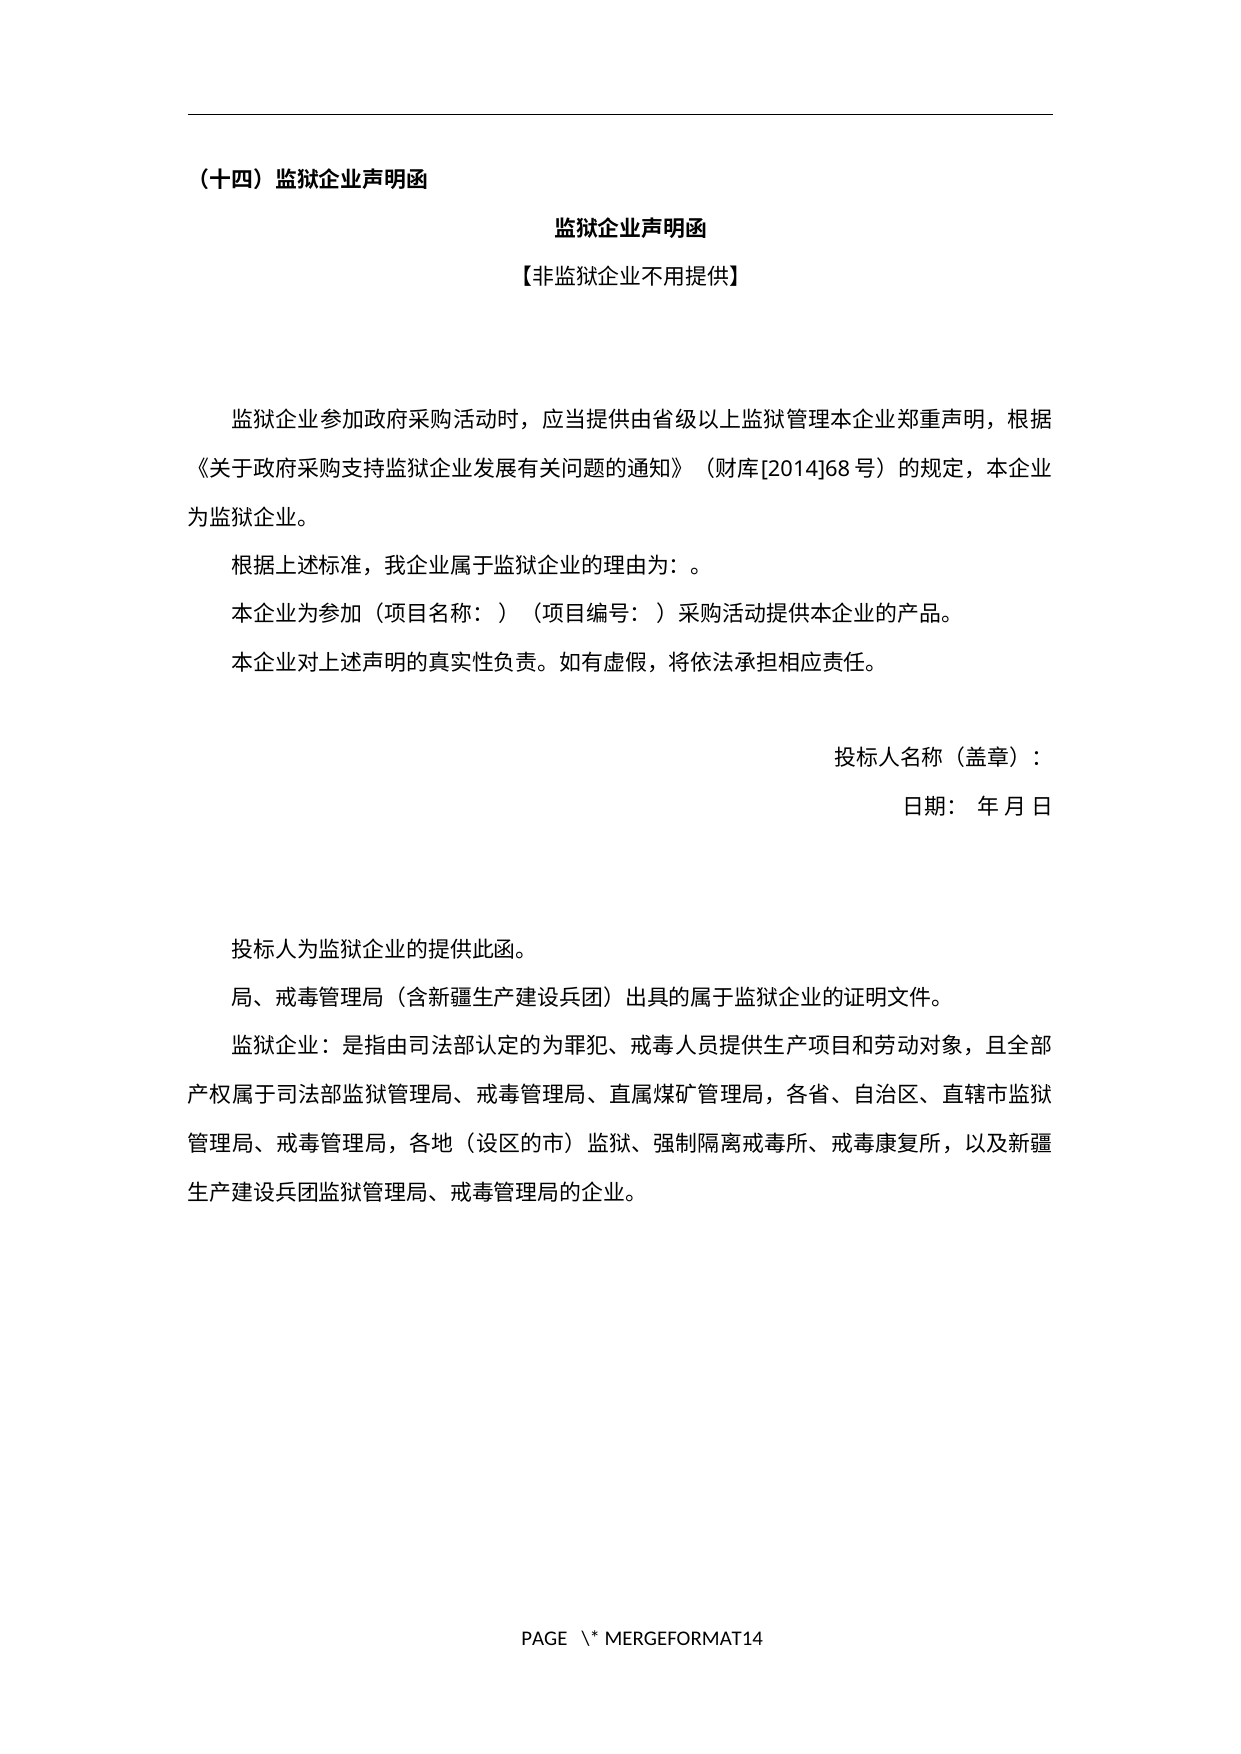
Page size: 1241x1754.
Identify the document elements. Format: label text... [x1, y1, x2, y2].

text 监狱企业声明函 [187, 210, 1053, 243]
text 监狱企业参加政府采购活动时，应当提供由省级以上监狱管理本企业郑重声明，根据《关于政府采购支持监狱企业发展有关问题的通知》（财库[2014]68号）的规定，本企业为监狱企业。 [187, 402, 1053, 532]
text 【非监狱企业不用提供】 [187, 259, 1053, 291]
text 投标人为监狱企业的提供此函。 [187, 931, 1053, 964]
text 本企业为参加（项目名称： ）（项目编号： ）采购活动提供本企业的产品。 [187, 596, 1053, 628]
subtitle 监狱企业声明函 [187, 162, 1053, 194]
text 投标人名称（盖章）： [187, 740, 1053, 772]
text 日期： 年 月 日 [187, 788, 1053, 821]
text 监狱企业：是指由司法部认定的为罪犯、戒毒人员提供生产项目和劳动对象，且全部产权属于司法部监狱管理局、戒毒管理局、直属煤矿管理局，各省、自治区、直辖市监狱管理局、戒毒管理局，各地（设区的市）监狱、强制隔离戒毒所、戒毒康复所，以及新疆生产建设兵团监狱管理局、戒毒管理局的企业。 [187, 1028, 1053, 1207]
text 根据上述标准，我企业属于监狱企业的理由为：。 [187, 548, 1053, 580]
text 本企业对上述声明的真实性负责。如有虚假，将依法承担相应责任。 [187, 644, 1053, 677]
text 局、戒毒管理局（含新疆生产建设兵团）出具的属于监狱企业的证明文件。 [187, 980, 1053, 1012]
